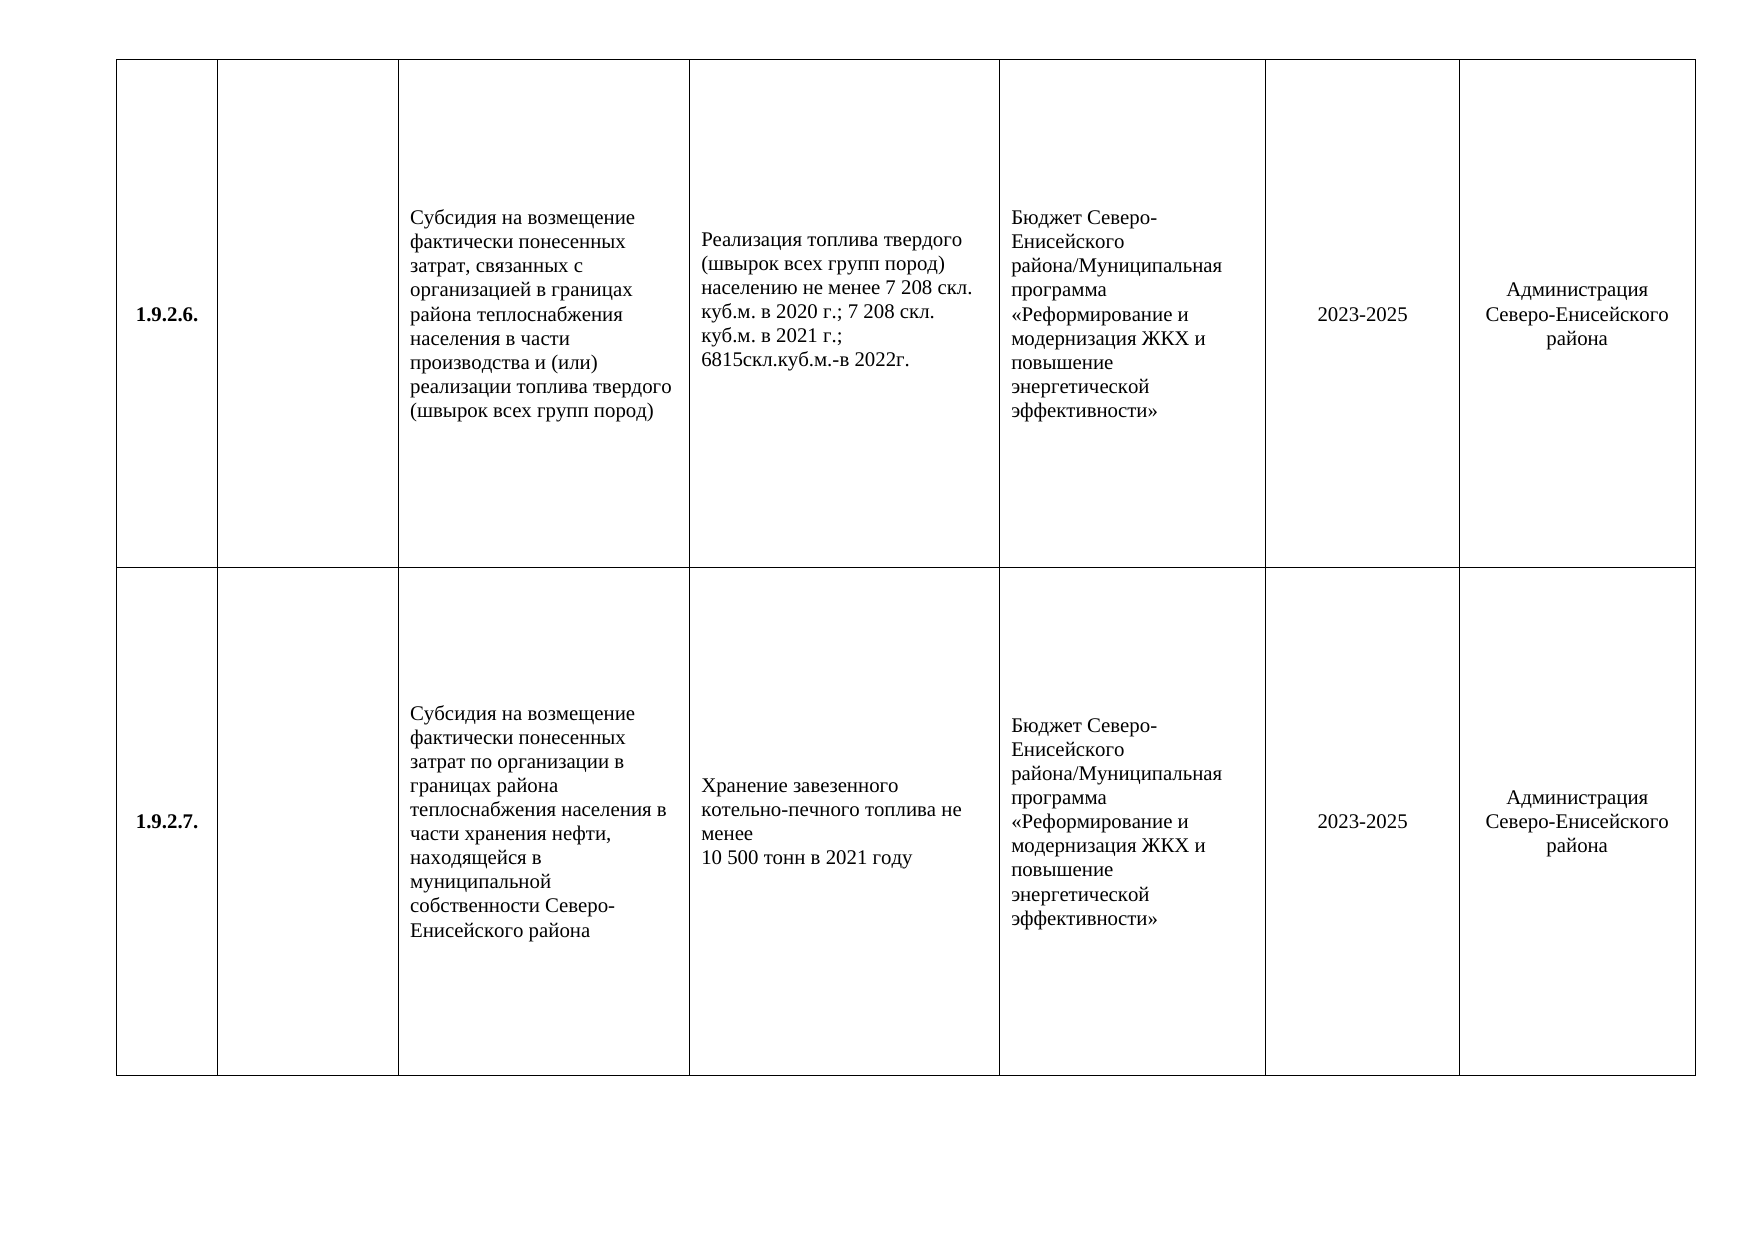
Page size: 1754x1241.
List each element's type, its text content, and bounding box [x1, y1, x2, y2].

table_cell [1000, 568, 1265, 1075]
table_cell [218, 568, 398, 1075]
table_cell 2023-2025 [1266, 568, 1459, 1075]
table_cell Субсидия на возмещение фактически понесенных затрат по организации в границах района теплоснабжения населения в части хранения нефти, находящейся в муниципальной собственности Северо-Енисейского района [399, 568, 689, 1075]
table_cell 1.9.2.7. [117, 568, 217, 1075]
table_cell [1460, 60, 1695, 567]
table_cell 2023-2025 [1266, 60, 1459, 567]
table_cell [1000, 60, 1265, 567]
table_cell Реализация топлива твердого (швырок всех групп пород) населению не менее 7 208 скл. куб.м. в 2020 г.; 7 208 скл. куб.м. в 2021 г.; 6815скл.куб.м.-в 2022г. [690, 60, 999, 567]
table_cell Субсидия на возмещение фактически понесенных затрат, связанных с организацией в границах района теплоснабжения населения в части производства и (или) реализации топлива твердого (швырок всех групп пород) [399, 60, 689, 567]
table_cell Хранение завезенного котельно-печного топлива не менее 10 500 тонн в 2021 году [690, 568, 999, 1075]
table_cell [218, 60, 398, 567]
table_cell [1460, 568, 1695, 1075]
table_cell 1.9.2.6. [117, 60, 217, 567]
